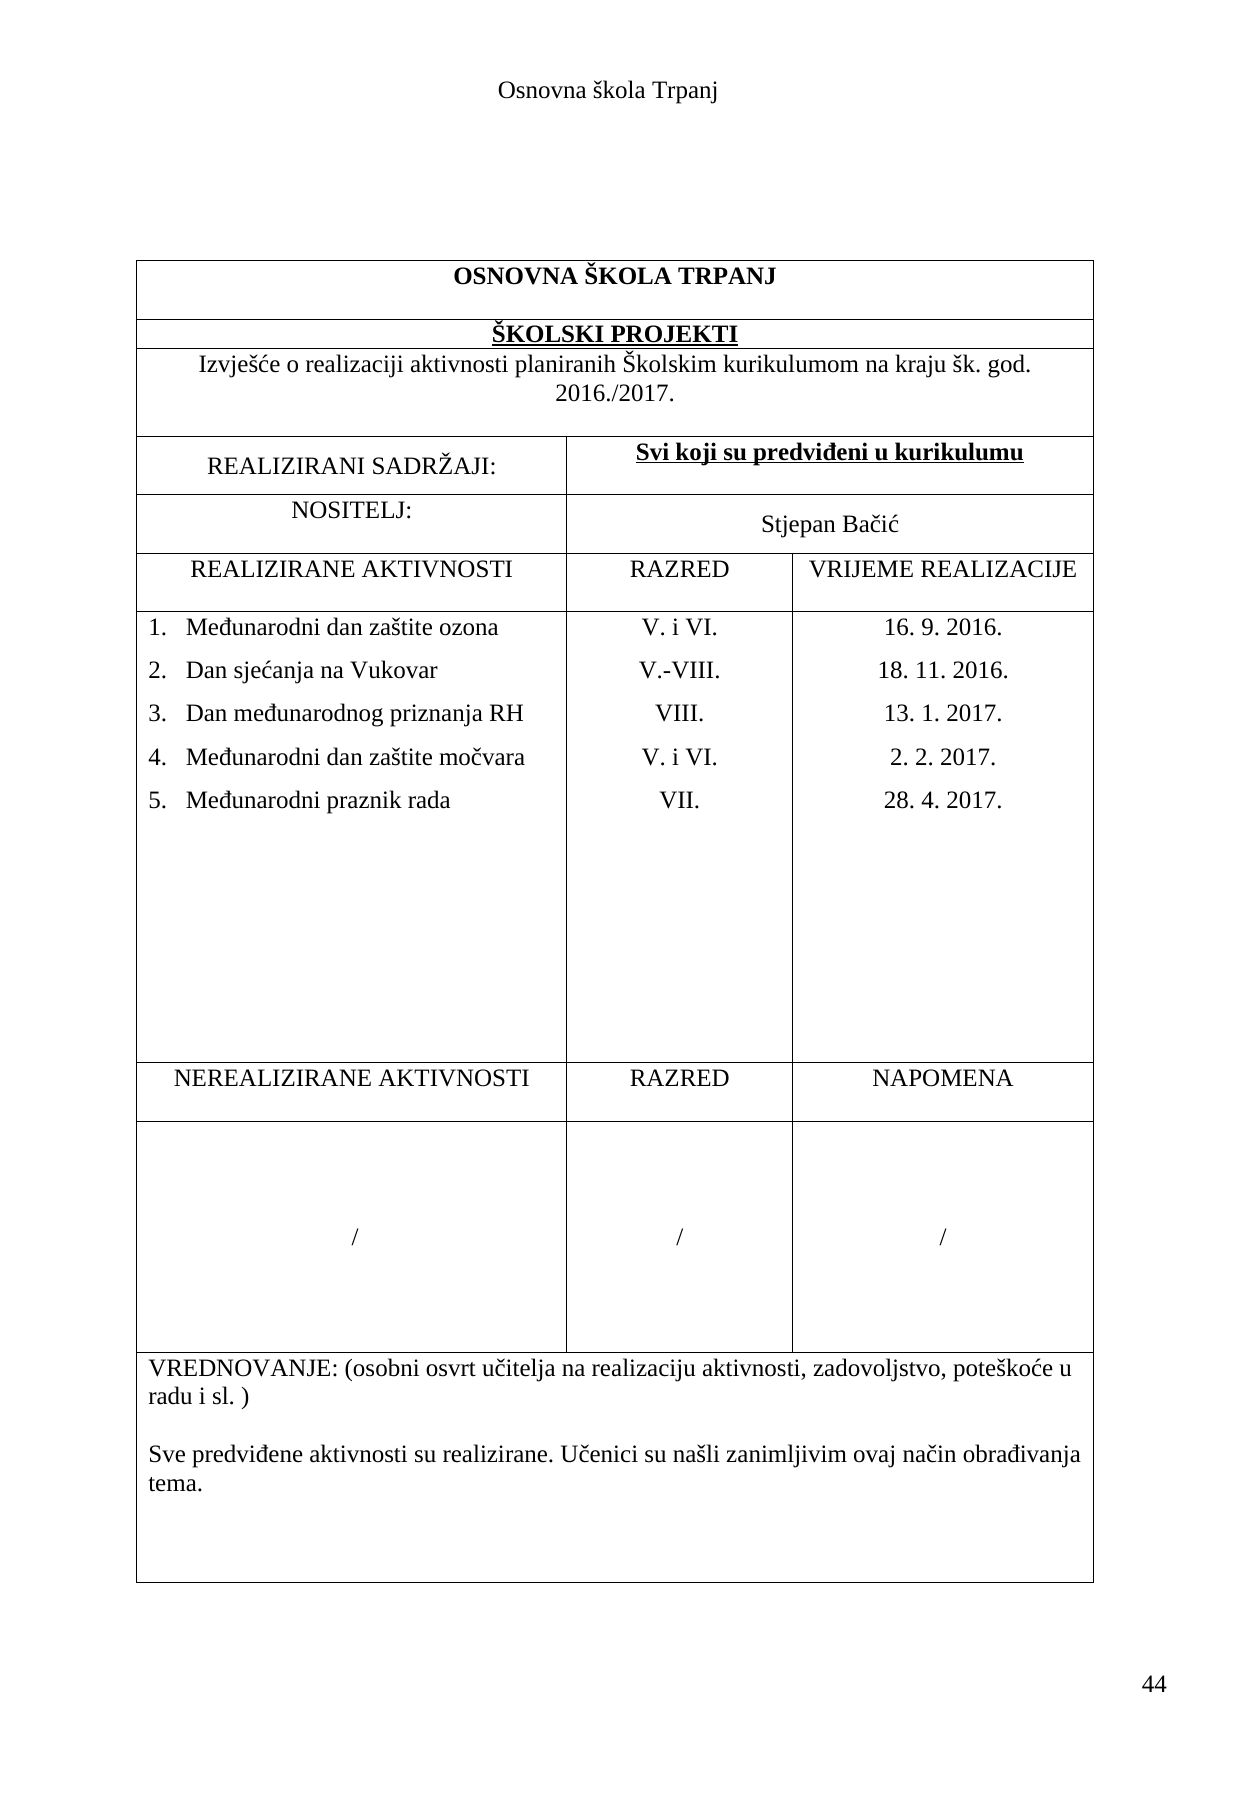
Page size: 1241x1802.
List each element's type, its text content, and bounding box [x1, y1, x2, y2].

table_cell Izvješće o realizaciji aktivnosti planiranih Školskim kurikulumom na kraju šk. god. 2016./2017. [137, 349, 1093, 436]
table_cell 16. 9. 2016. 18. 11. 2016. 13. 1. 2017. 2. 2. 2017. 28. 4. 2017. [793, 612, 1093, 1062]
table_cell NOSITELJ: [137, 495, 566, 553]
table_cell / [137, 1122, 566, 1352]
table_header OSNOVNA ŠKOLA TRPANJ [137, 261, 1093, 318]
table_cell REALIZIRANE AKTIVNOSTI [137, 554, 566, 611]
table_cell ŠKOLSKI PROJEKTI [137, 320, 1093, 348]
table_cell Svi koji su predviđeni u kurikulumu [567, 437, 1093, 494]
table_cell / [793, 1122, 1093, 1352]
table_cell / [567, 1122, 792, 1352]
table_cell NEREALIZIRANE AKTIVNOSTI [137, 1063, 566, 1121]
table_cell Međunarodni dan zaštite ozona Dan sjećanja na Vukovar Dan međunarodnog priznanja RH Međunarodni dan zaštite močvara Međunarodni praznik rada [137, 612, 566, 1062]
table_cell RAZRED [567, 554, 792, 611]
table_cell VREDNOVANJE: (osobni osvrt učitelja na realizaciju aktivnosti, zadovoljstvo, poteškoće u radu i sl. ) Sve predviđene aktivnosti su realizirane. Učenici su našli zanimljivim ovaj način obrađivanja tema. [137, 1353, 1093, 1582]
table_cell NAPOMENA [793, 1063, 1093, 1121]
table_cell REALIZIRANI SADRŽAJI: [137, 437, 566, 494]
table_cell VRIJEME REALIZACIJE [793, 554, 1093, 611]
table_cell V. i VI. V.-VIII. VIII. V. i VI. VII. [567, 612, 792, 1062]
table_cell RAZRED [567, 1063, 792, 1121]
table_cell Stjepan Bačić [567, 495, 1093, 553]
